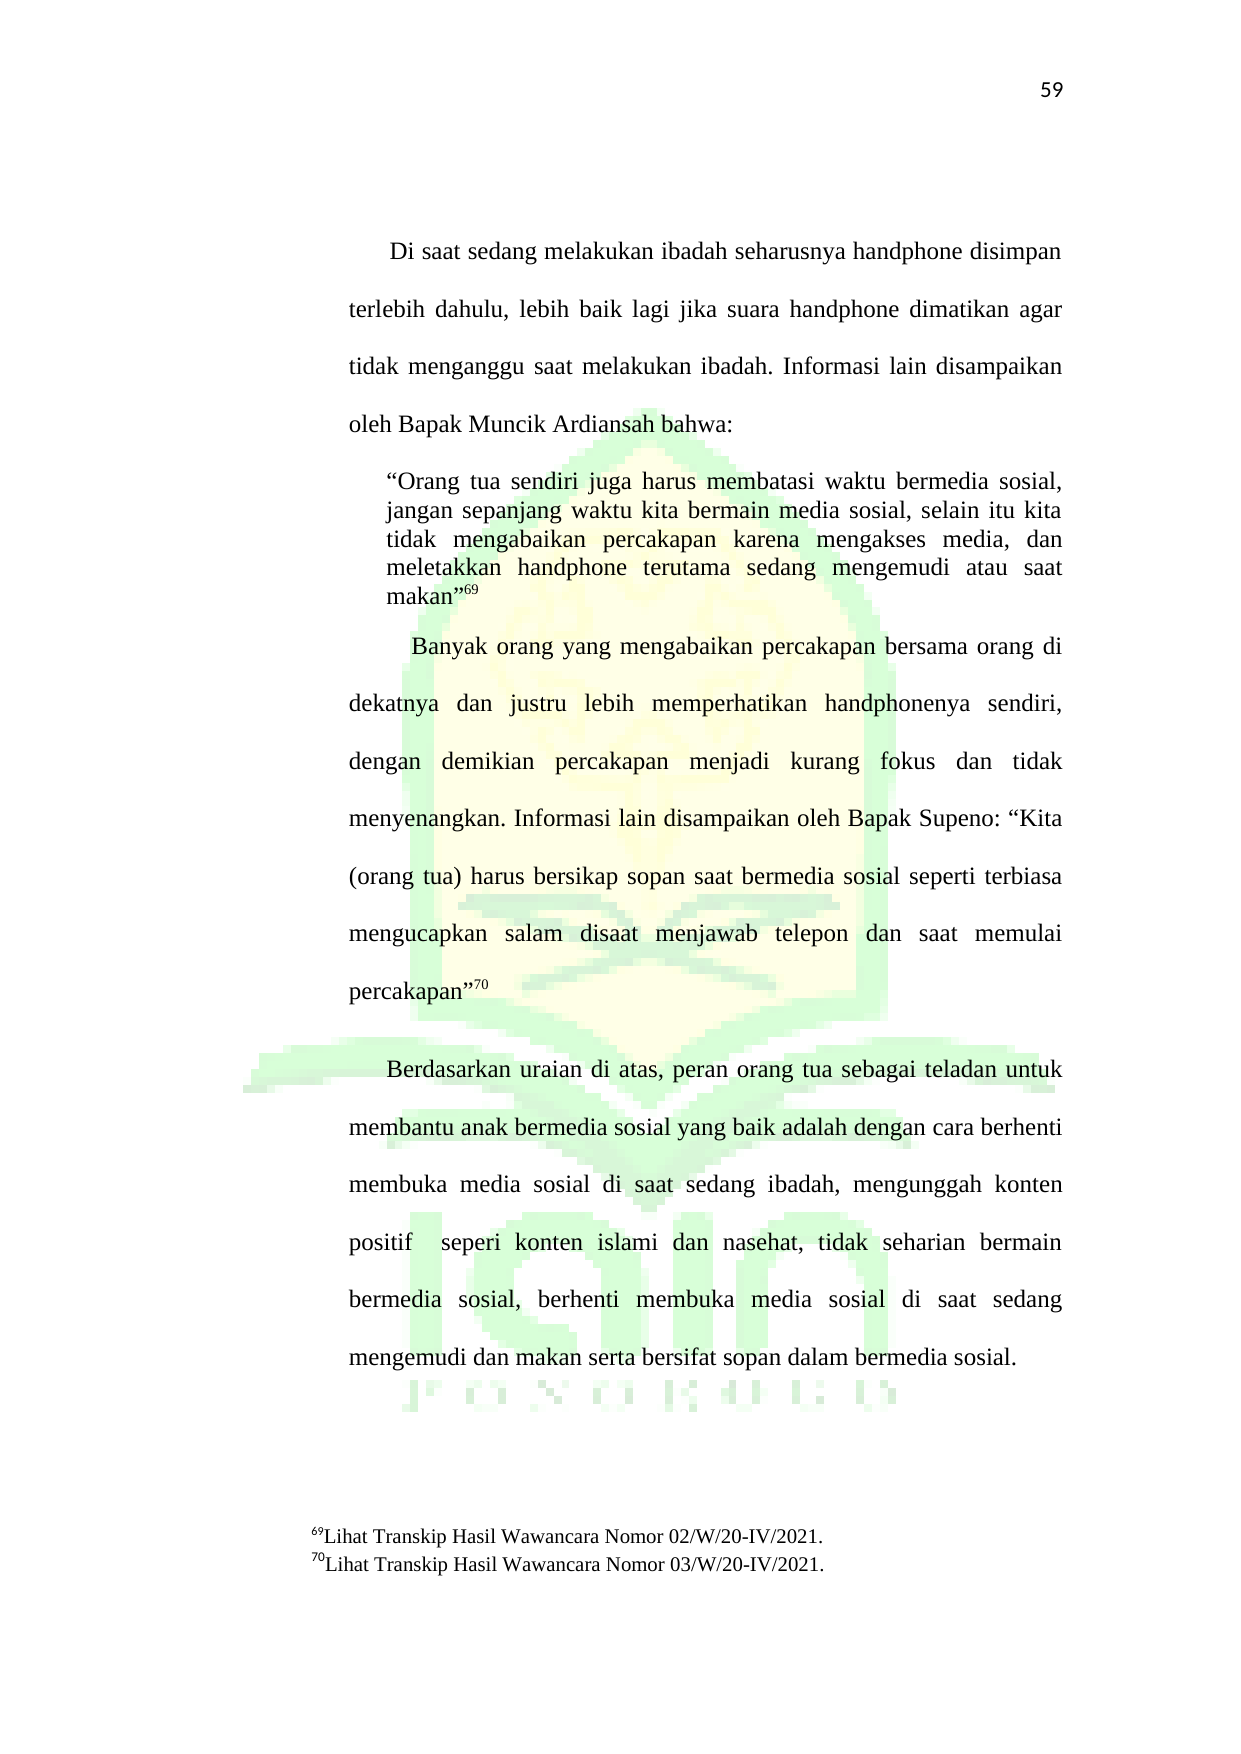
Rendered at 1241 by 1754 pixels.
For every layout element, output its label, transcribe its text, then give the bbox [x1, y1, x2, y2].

text Banyak orang yang mengabaikan percakapan bersama orang di dekatnya dan justru lebih memperhatikan handphonenya sendiri, dengan demikian percakapan menjadi kurang fokus dan tidak menyenangkan. Informasi lain disampaikan oleh Bapak Supeno: “Kita (orang tua) harus bersikap sopan saat bermedia sosial seperti terbiasa mengucapkan salam disaat menjawab telepon dan saat memulai percakapan” [349, 631, 1063, 1004]
list “Orang tua sendiri juga harus membatasi waktu bermedia sosial, jangan sepanjang waktu kita bermain media sosial, selain itu kita tidak mengabaikan percakapan karena mengakses media, dan meletakkan handphone terutama sedang mengemudi atau saat makan” [386, 466, 1063, 610]
text Berdasarkan uraian di atas, peran orang tua sebagai teladan untuk membantu anak bermedia sosial yang baik adalah dengan cara berhenti membuka media sosial di saat sedang ibadah, mengunggah konten positif seperi konten islami dan nasehat, tidak seharian bermain bermedia sosial, berhenti membuka media sosial di saat sedang mengemudi dan makan serta bersifat sopan dalam bermedia sosial. [349, 1054, 1063, 1370]
list Di saat sedang melakukan ibadah seharusnya handphone disimpan terlebih dahulu, lebih baik lagi jika suara handphone dimatikan agar tidak menganggu saat melakukan ibadah. Informasi lain disampaikan oleh Bapak Muncik Ardiansah bahwa: [339, 236, 1063, 437]
